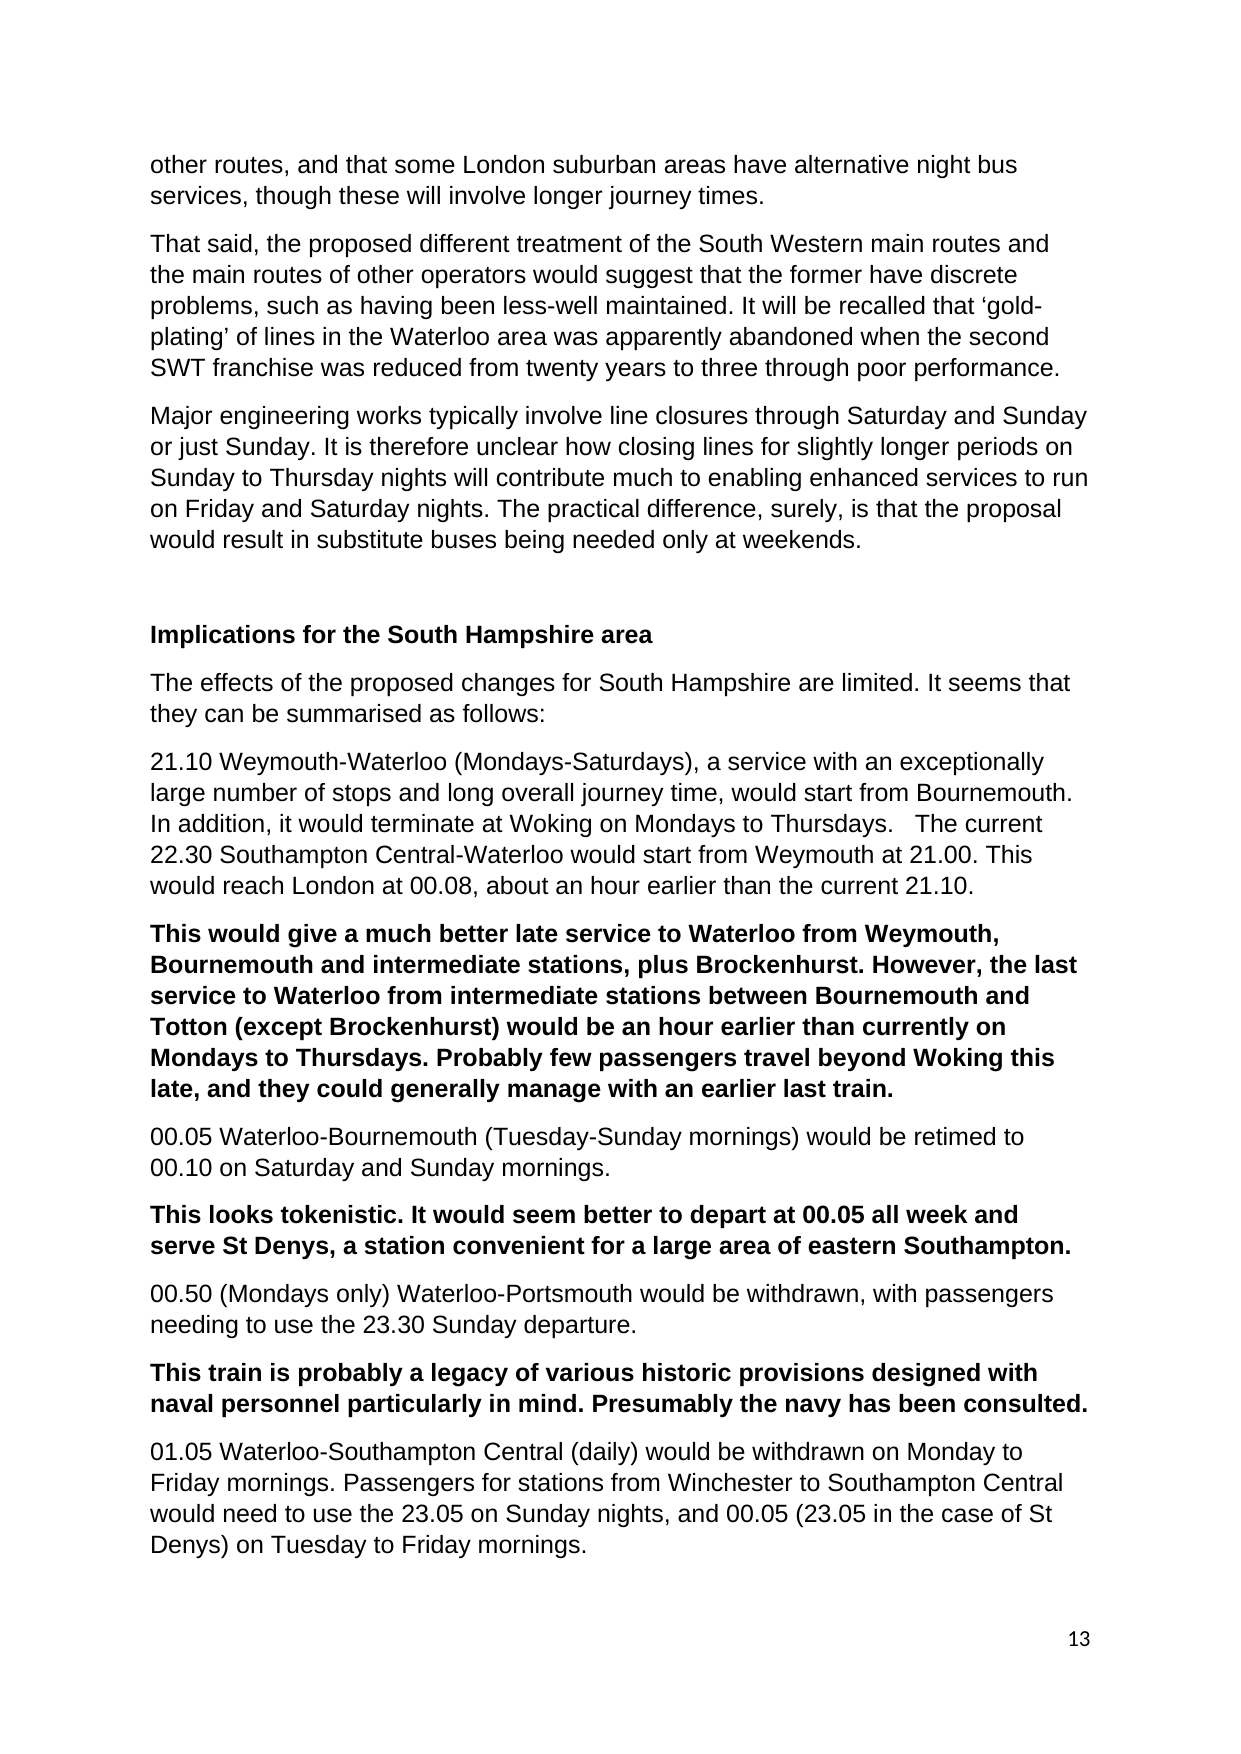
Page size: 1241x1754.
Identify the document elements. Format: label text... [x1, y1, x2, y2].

text This train is probably a legacy of various historic provisions designed with naval personnel particularly in mind. Presumably the navy has been consulted. [150, 1358, 1090, 1417]
text 00.50 (Mondays only) Waterloo-Portsmouth would be withdrawn, with passengers needing to use the 23.30 Sunday departure. [150, 1279, 1090, 1339]
text 21.10 Weymouth-Waterloo (Mondays-Saturdays), a service with an exceptionally large number of stops and long overall journey time, would start from Bournemouth. In addition, it would terminate at Woking on Mondays to Thursdays. The current 22.30 Southampton Central-Waterloo would start from Weymouth at 21.00. This would reach London at 00.08, about an hour earlier than the current 21.10. [150, 747, 1090, 899]
text 01.05 Waterloo-Southampton Central (daily) would be withdrawn on Monday to Friday mornings. Passengers for stations from Winchester to Southampton Central would need to use the 23.05 on Sunday nights, and 00.05 (23.05 in the case of St Denys) on Tuesday to Friday mornings. [150, 1436, 1090, 1558]
text The effects of the proposed changes for South Hampshire are limited. It seems that they can be summarised as follows: [150, 668, 1090, 728]
text That said, the proposed different treatment of the South Western main routes and the main routes of other operators would suggest that the former have discrete problems, such as having been less-well maintained. It will be recalled that ‘gold-plating’ of lines in the Waterloo area was apparently abandoned when the second SWT franchise was reduced from twenty years to three through poor performance. [150, 229, 1090, 382]
text This looks tokenistic. It would seem better to depart at 00.05 all week and serve St Denys, a station convenient for a large area of eastern Southampton. [150, 1200, 1090, 1260]
text Implications for the South Hampshire area [150, 620, 1090, 649]
text 00.05 Waterloo-Bournemouth (Tuesday-Sunday mornings) would be retimed to 00.10 on Saturday and Sunday mornings. [150, 1121, 1090, 1181]
text This would give a much better late service to Waterloo from Weymouth, Bournemouth and intermediate stations, plus Brockenhurst. However, the last service to Waterloo from intermediate stations between Bournemouth and Totton (except Brockenhurst) would be an hour earlier than currently on Mondays to Thursdays. Probably few passengers travel beyond Woking this late, and they could generally manage with an earlier last train. [150, 918, 1090, 1102]
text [150, 150, 1090, 210]
text Major engineering works typically involve line closures through Saturday and Sunday or just Sunday. It is therefore unclear how closing lines for slightly longer periods on Sunday to Thursday nights will contribute much to enabling enhanced services to run on Friday and Saturday nights. The practical difference, surely, is that the proposal would result in substitute buses being needed only at weekends. [150, 401, 1090, 553]
